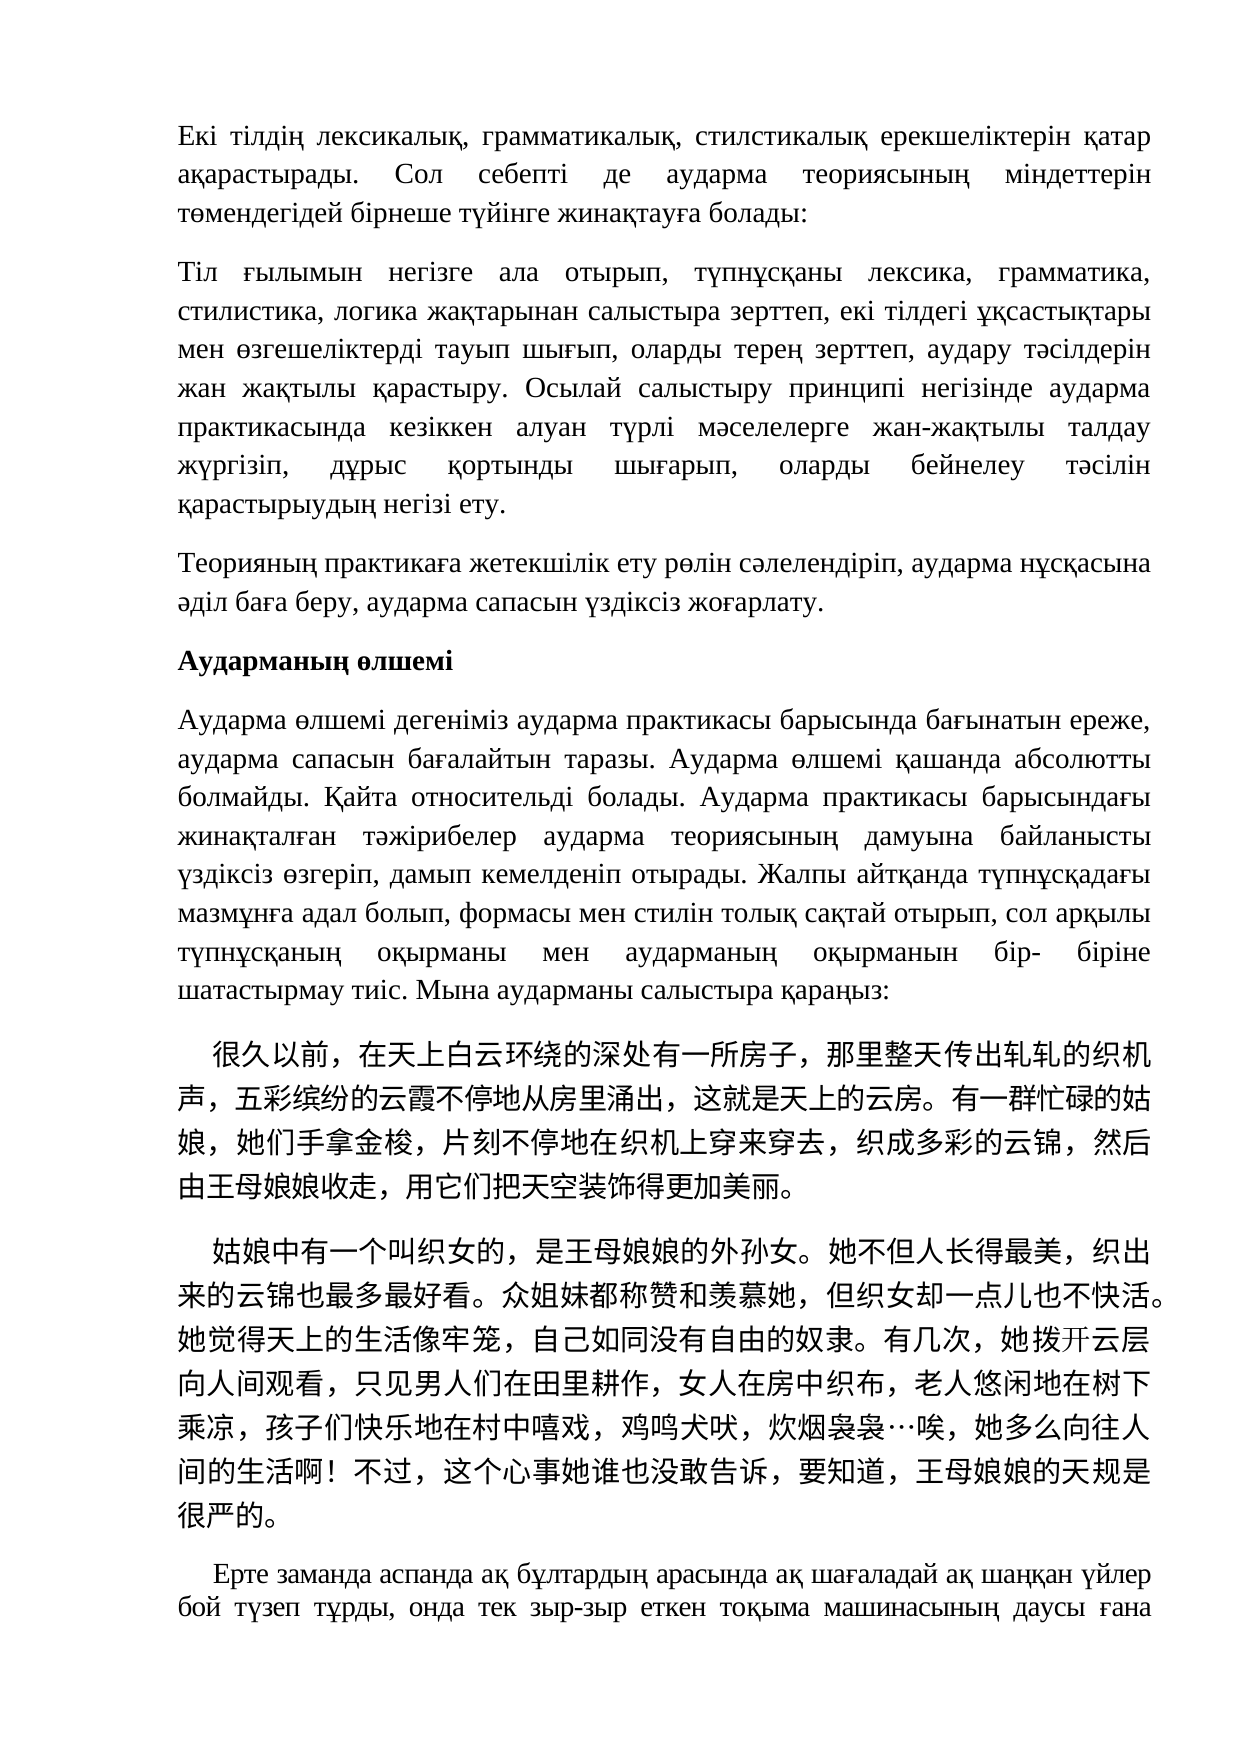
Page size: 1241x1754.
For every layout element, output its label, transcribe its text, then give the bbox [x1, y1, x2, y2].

text 很久以前，在天上白云环绕的深处有一所房子，那里整天传出轧轧的织机声，五彩缤纷的云霞不停地从房里涌出，这就是天上的云房。有一群忙碌的姑娘，她们手拿金梭，片刻不停地在织机上穿来穿去，织成多彩的云锦，然后由王母娘娘收走，用它们把天空装饰得更加美丽。 [177, 1032, 1152, 1206]
text Аударманың өлшемі [177, 643, 1152, 677]
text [177, 1557, 1152, 1623]
text Тіл ғылымын негізге ала отырып, түпнұсқаны лексика, грамматика, стилистика, логика жақтарынан салыстыра зерттеп, екі тілдегі ұқсастықтары мен өзгешеліктерді тауып шығып, оларды терең зерттеп, аудару тәсілдерін жан жақтылы қарастыру. Осылай салыстыру принципі негізінде аударма практикасында кезіккен алуан түрлі мәселелерге жан-жақтылы талдау жүргізіп, дұрыс қортынды шығарып, оларды бейнелеу тәсілін қарастырыудың негізі ету. [177, 254, 1152, 519]
text Теорияның практикаға жетекшілік ету рөлін сәлелендіріп, аударма нұсқасына әділ баға беру, аударма сапасын үздіксіз жоғарлату. [177, 545, 1152, 617]
text Екі тілдің лексикалық, грамматикалық, стилстикалық ерекшеліктерін қатар ақарастырады. Сол себепті де аударма теориясының міндеттерін төмендегідей бірнеше түйінге жинақтауға болады: [177, 118, 1152, 229]
text 姑娘中有一个叫织女的，是王母娘娘的外孙女。她不但人长得最美，织出来的云锦也最多最好看。众姐妹都称赞和羡慕她，但织女却一点儿也不快活。她觉得天上的生活像牢笼，自己如同没有自由的奴隶。有几次，她拨开云层向人间观看，只见男人们在田里耕作，女人在房中织布，老人悠闲地在树下乘凉，孩子们快乐地在村中嘻戏，鸡鸣犬吠，炊烟袅袅…唉，她多么向往人间的生活啊！不过，这个心事她谁也没敢告诉，要知道，王母娘娘的天规是很严的。 [177, 1228, 1152, 1534]
text Аударма өлшемі дегеніміз аударма практикасы барысында бағынатын ереже, аударма сапасын бағалайтын таразы. Аударма өлшемі қашанда абсолютты болмайды. Қайта относительді болады. Аударма практикасы барысындағы жинақталған тәжірибелер аударма теориясының дамуына байланысты үздіксіз өзгеріп, дамып кемелденіп отырады. Жалпы айтқанда түпнұсқадағы мазмұнға адал болып, формасы мен стилін толық сақтай отырып, сол арқылы түпнұсқаның оқырманы мен аударманың оқырманын бір- біріне шатастырмау тиіс. Мына аударманы салыстыра қараңыз: [177, 702, 1152, 1006]
